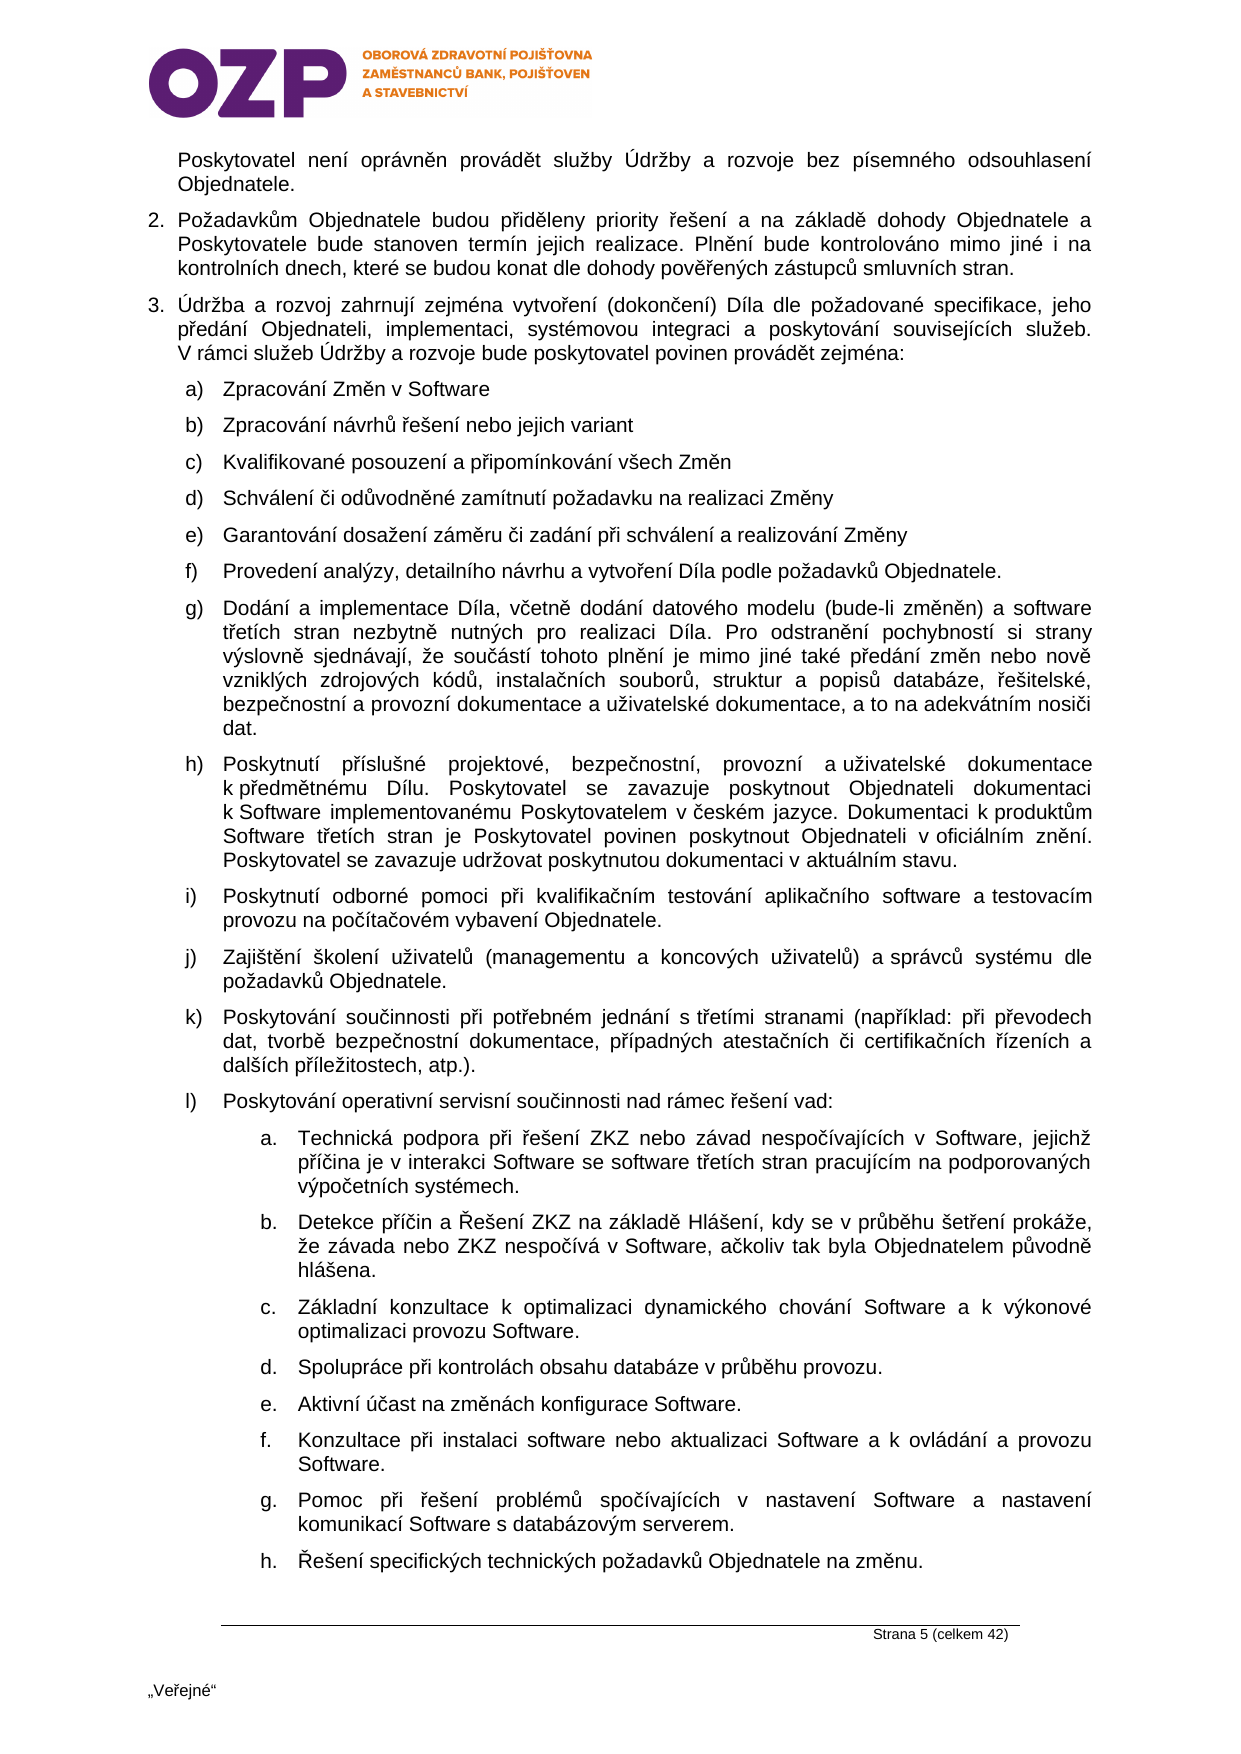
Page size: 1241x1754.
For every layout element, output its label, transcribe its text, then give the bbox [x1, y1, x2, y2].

list Údržba a rozvoj zahrnují zejména vytvoření (dokončení) Díla dle požadované specifikace, jeho předání Objednateli, implementaci, systémovou integraci a poskytování souvisejících služeb. V rámci služeb Údržby a rozvoje bude poskytovatel povinen provádět zejména: [148, 292, 1092, 364]
list Poskytnutí příslušné projektové, bezpečnostní, provozní a uživatelské dokumentace k předmětnému Dílu. Poskytovatel se zavazuje poskytnout Objednateli dokumentaci k Software implementovanému Poskytovatelem v českém jazyce. Dokumentaci k produktům Software třetích stran je Poskytovatel povinen poskytnout Objednateli v oficiálním znění. Poskytovatel se zavazuje udržovat poskytnutou dokumentaci v aktuálním stavu. [185, 752, 1092, 872]
picture [148, 47, 593, 118]
list Spolupráce při kontrolách obsahu databáze v průběhu provozu. [260, 1355, 1092, 1379]
list Detekce příčin a Řešení ZKZ na základě Hlášení, kdy se v průběhu šetření prokáže, že závada nebo ZKZ nespočívá v Software, ačkoliv tak byla Objednatelem původně hlášena. [260, 1210, 1092, 1282]
list Požadavkům Objednatele budou přiděleny priority řešení a na základě dohody Objednatele a Poskytovatele bude stanoven termín jejich realizace. Plnění bude kontrolováno mimo jiné i na kontrolních dnech, které se budou konat dle dohody pověřených zástupců smluvních stran. [148, 208, 1092, 280]
list Zajištění školení uživatelů (managementu a koncových uživatelů) a správců systému dle požadavků Objednatele. [185, 944, 1092, 992]
list Poskytnutí odborné pomoci při kvalifikačním testování aplikačního software a testovacím provozu na počítačovém vybavení Objednatele. [185, 884, 1092, 932]
list Zpracování Změn v Software [185, 377, 1092, 401]
list Dodání a implementace Díla, včetně dodání datového modelu (bude-li změněn) a software třetích stran nezbytně nutných pro realizaci Díla. Pro odstranění pochybností si strany výslovně sjednávají, že součástí tohoto plnění je mimo jiné také předání změn nebo nově vzniklých zdrojových kódů, instalačních souborů, struktur a popisů databáze, řešitelské, bezpečnostní a provozní dokumentace a uživatelské dokumentace, a to na adekvátním nosiči dat. [185, 596, 1092, 739]
list Aktivní účast na změnách konfigurace Software. [260, 1391, 1092, 1415]
list Garantování dosažení záměru či zadání při schválení a realizování Změny [185, 523, 1092, 547]
list Poskytování operativní servisní součinnosti nad rámec řešení vad: [185, 1089, 1092, 1113]
list Provedení analýzy, detailního návrhu a vytvoření Díla podle požadavků Objednatele. [185, 559, 1092, 583]
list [148, 148, 1092, 196]
list Schválení či odůvodněné zamítnutí požadavku na realizaci Změny [185, 486, 1092, 510]
list Základní konzultace k optimalizaci dynamického chování Software a k výkonové optimalizaci provozu Software. [260, 1294, 1092, 1342]
list Konzultace při instalaci software nebo aktualizaci Software a k ovládání a provozu Software. [260, 1428, 1092, 1476]
list Zpracování návrhů řešení nebo jejich variant [185, 413, 1092, 437]
list Poskytování součinnosti při potřebném jednání s třetími stranami (například: při převodech dat, tvorbě bezpečnostní dokumentace, případných atestačních či certifikačních řízeních a dalších příležitostech, atp.). [185, 1005, 1092, 1077]
list Pomoc při řešení problémů spočívajících v nastavení Software a nastavení komunikací Software s databázovým serverem. [260, 1488, 1092, 1536]
list Kvalifikované posouzení a připomínkování všech Změn [185, 450, 1092, 474]
list Řešení specifických technických požadavků Objednatele na změnu. [260, 1549, 1092, 1573]
list Technická podpora při řešení ZKZ nebo závad nespočívajících v Software, jejichž příčina je v interakci Software se software třetích stran pracujícím na podporovaných výpočetních systémech. [260, 1126, 1092, 1198]
